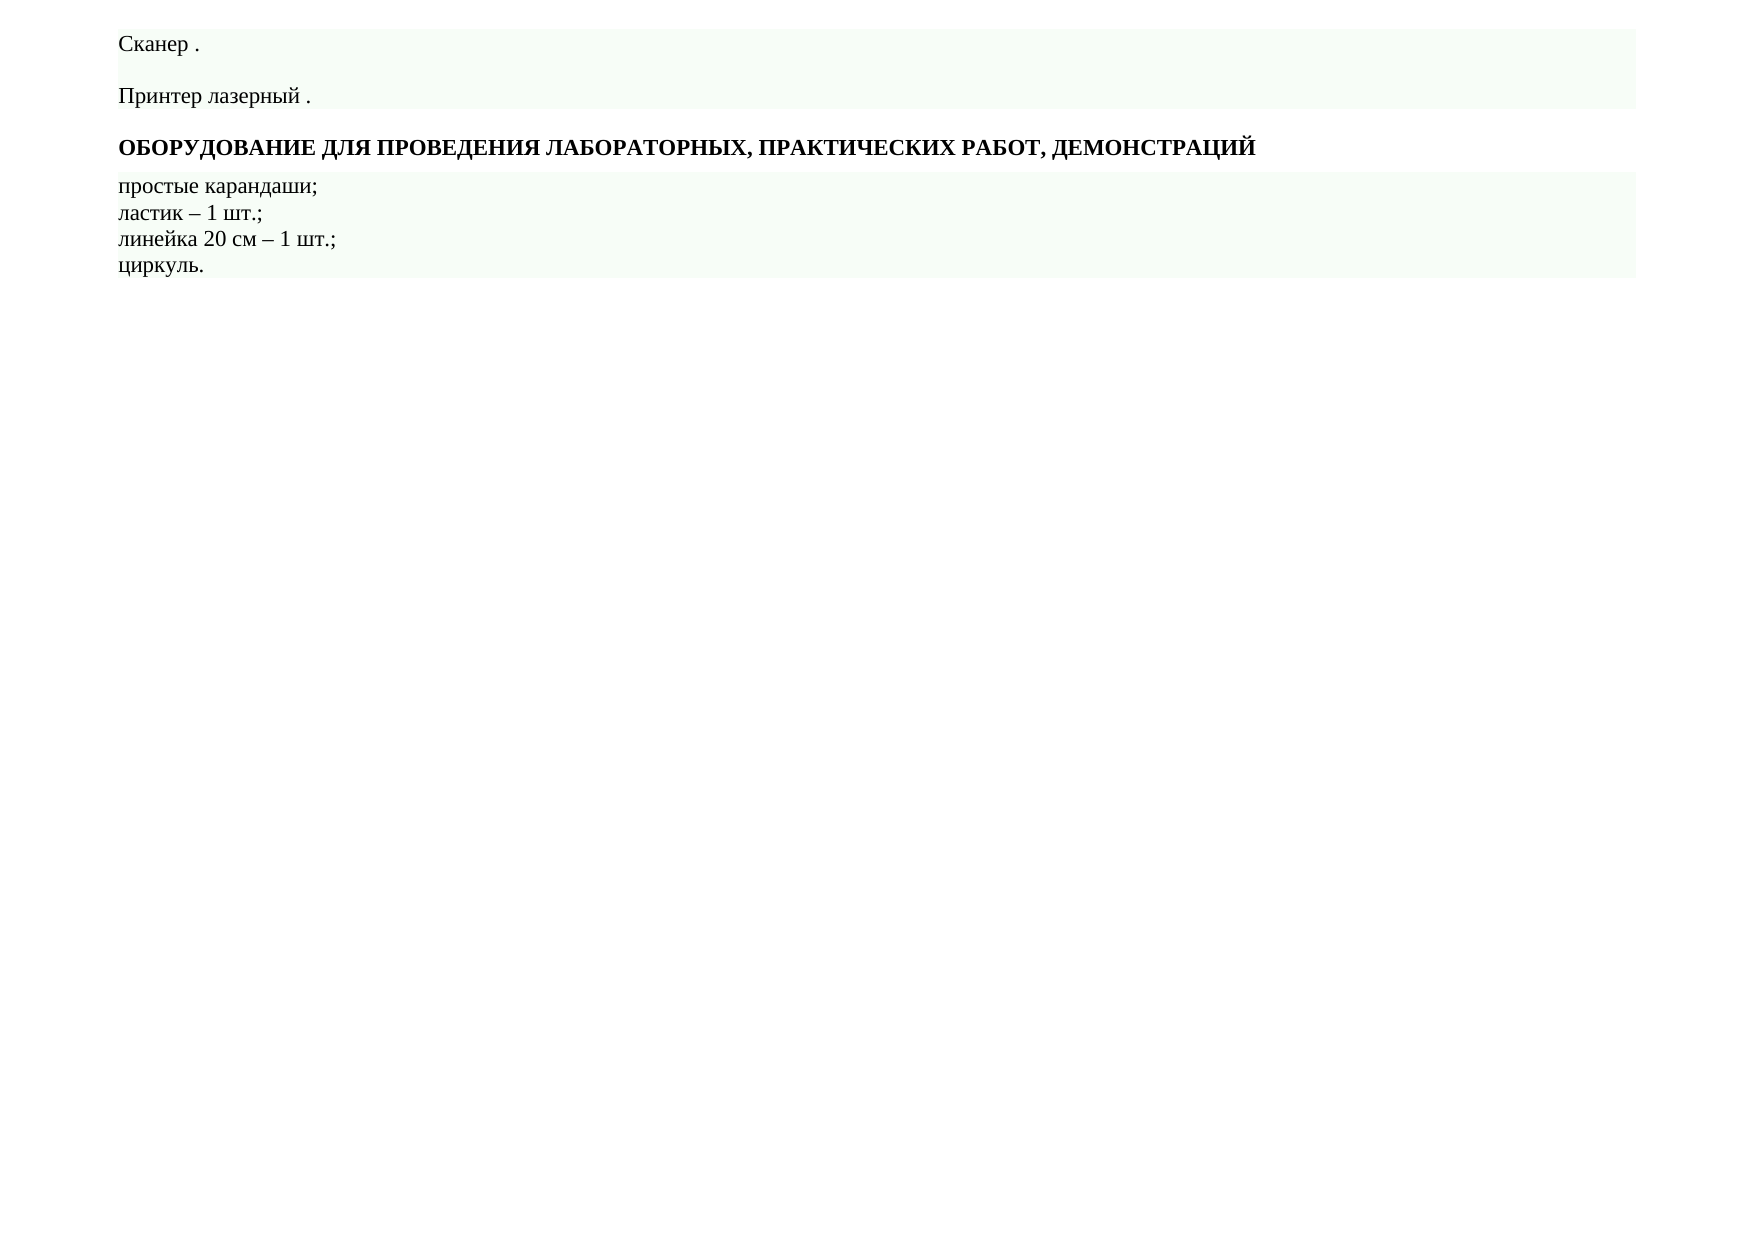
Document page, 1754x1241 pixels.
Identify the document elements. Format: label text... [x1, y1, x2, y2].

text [118, 29, 1636, 109]
text ОБОРУДОВАНИЕ ДЛЯ ПРОВЕДЕНИЯ ЛАБОРАТОРНЫХ, ПРАКТИЧЕСКИХ РАБОТ, ДЕМОНСТРАЦИЙ [118, 134, 1636, 160]
text простые карандаши; ластик – 1 шт.; линейка 20 см – 1 шт.; циркуль. [118, 172, 1636, 278]
